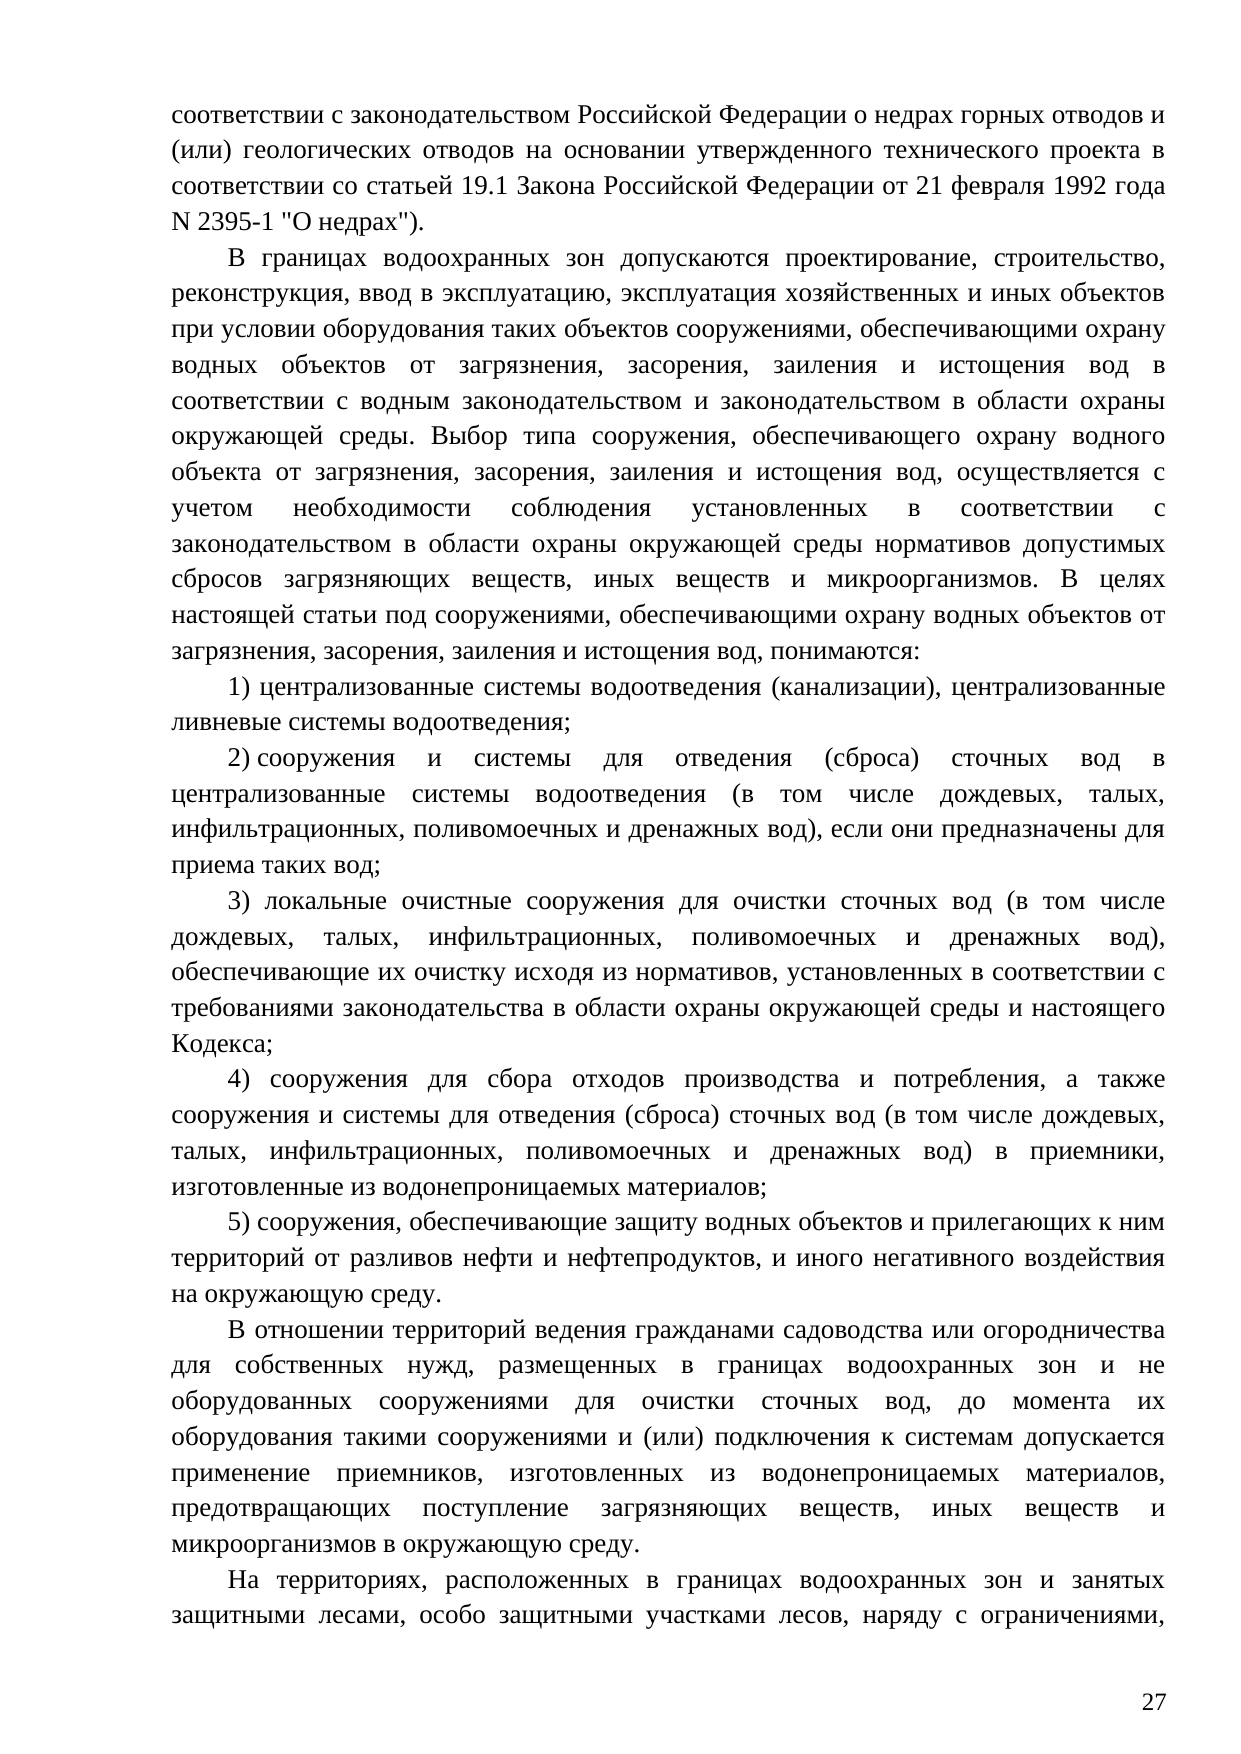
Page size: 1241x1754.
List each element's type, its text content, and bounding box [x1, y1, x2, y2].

text 4) сооружения для сбора отходов производства и потребления, а также сооружения и системы для отведения (сброса) сточных вод (в том числе дождевых, талых, инфильтрационных, поливомоечных и дренажных вод) в приемники, изготовленные из водонепроницаемых материалов; [171, 1063, 1167, 1201]
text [171, 98, 1167, 236]
text 5) сооружения, обеспечивающие защиту водных объектов и прилегающих к ним территорий от разливов нефти и нефтепродуктов, и иного негативного воздействия на окружающую среду. [171, 1206, 1167, 1308]
text 1) централизованные системы водоотведения (канализации), централизованные ливневые системы водоотведения; [171, 669, 1167, 736]
text 2) сооружения и системы для отведения (сброса) сточных вод в централизованные системы водоотведения (в том числе дождевых, талых, инфильтрационных, поливомоечных и дренажных вод), если они предназначены для приема таких вод; [171, 741, 1167, 879]
text В отношении территорий ведения гражданами садоводства или огородничества для собственных нужд, размещенных в границах водоохранных зон и не оборудованных сооружениями для очистки сточных вод, до момента их оборудования такими сооружениями и (или) подключения к системам допускается применение приемников, изготовленных из водонепроницаемых материалов, предотвращающих поступление загрязняющих веществ, иных веществ и микроорганизмов в окружающую среду. [171, 1313, 1167, 1558]
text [171, 1563, 1167, 1630]
text 3) локальные очистные сооружения для очистки сточных вод (в том числе дождевых, талых, инфильтрационных, поливомоечных и дренажных вод), обеспечивающие их очистку исходя из нормативов, установленных в соответствии с требованиями законодательства в области охраны окружающей среды и настоящего Кодекса; [171, 884, 1167, 1058]
text В границах водоохранных зон допускаются проектирование, строительство, реконструкция, ввод в эксплуатацию, эксплуатация хозяйственных и иных объектов при условии оборудования таких объектов сооружениями, обеспечивающими охрану водных объектов от загрязнения, засорения, заиления и истощения вод в соответствии с водным законодательством и законодательством в области охраны окружающей среды. Выбор типа сооружения, обеспечивающего охрану водного объекта от загрязнения, засорения, заиления и истощения вод, осуществляется с учетом необходимости соблюдения установленных в соответствии с законодательством в области охраны окружающей среды нормативов допустимых сбросов загрязняющих веществ, иных веществ и микроорганизмов. В целях настоящей статьи под сооружениями, обеспечивающими охрану водных объектов от загрязнения, засорения, заиления и истощения вод, понимаются: [171, 241, 1167, 665]
